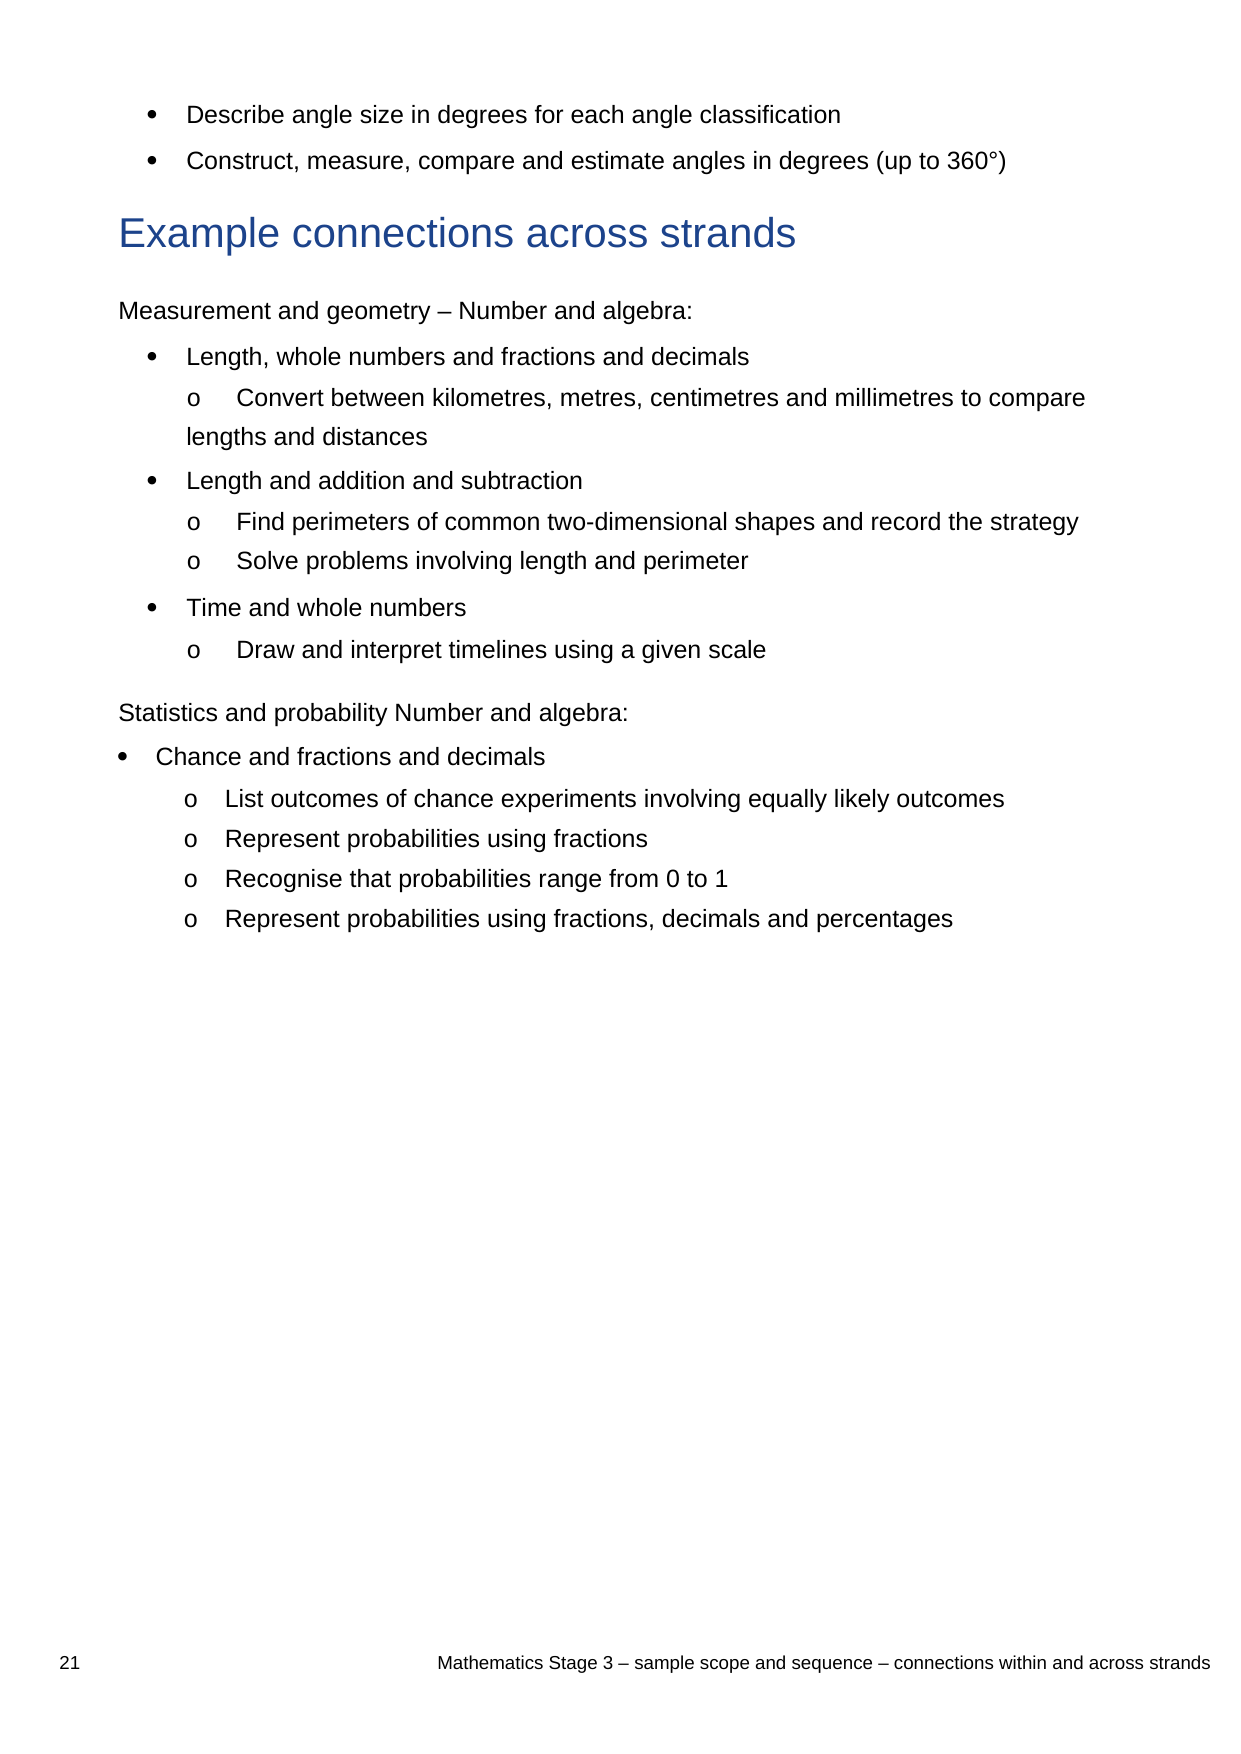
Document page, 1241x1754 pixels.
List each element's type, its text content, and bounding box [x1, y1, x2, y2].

list Convert between kilometres, metres, centimetres and millimetres to compare lengths and distances [186, 383, 1122, 450]
list Solve problems involving length and perimeter [186, 546, 1122, 577]
list Represent probabilities using fractions, decimals and percentages [183, 904, 1122, 935]
text Measurement and geometry – Number and algebra: [118, 296, 1122, 325]
list Draw and interpret timelines using a given scale [186, 635, 1122, 666]
list Recognise that probabilities range from 0 to 1 [183, 864, 1122, 895]
list Length, whole numbers and fractions and decimals [148, 342, 1122, 371]
list Describe angle size in degrees for each angle classification [148, 100, 1122, 129]
list Chance and fractions and decimals [118, 742, 1122, 771]
list Represent probabilities using fractions [183, 824, 1122, 855]
list Time and whole numbers [148, 593, 1122, 622]
list Construct, measure, compare and estimate angles in degrees (up to 360°) [148, 146, 1122, 175]
subtitle Example connections across strands [118, 209, 1122, 257]
text Statistics and probability Number and algebra: [118, 698, 1122, 727]
list List outcomes of chance experiments involving equally likely outcomes [183, 783, 1122, 814]
list Length and addition and subtraction [148, 466, 1122, 494]
list Find perimeters of common two-dimensional shapes and record the strategy [186, 507, 1122, 538]
